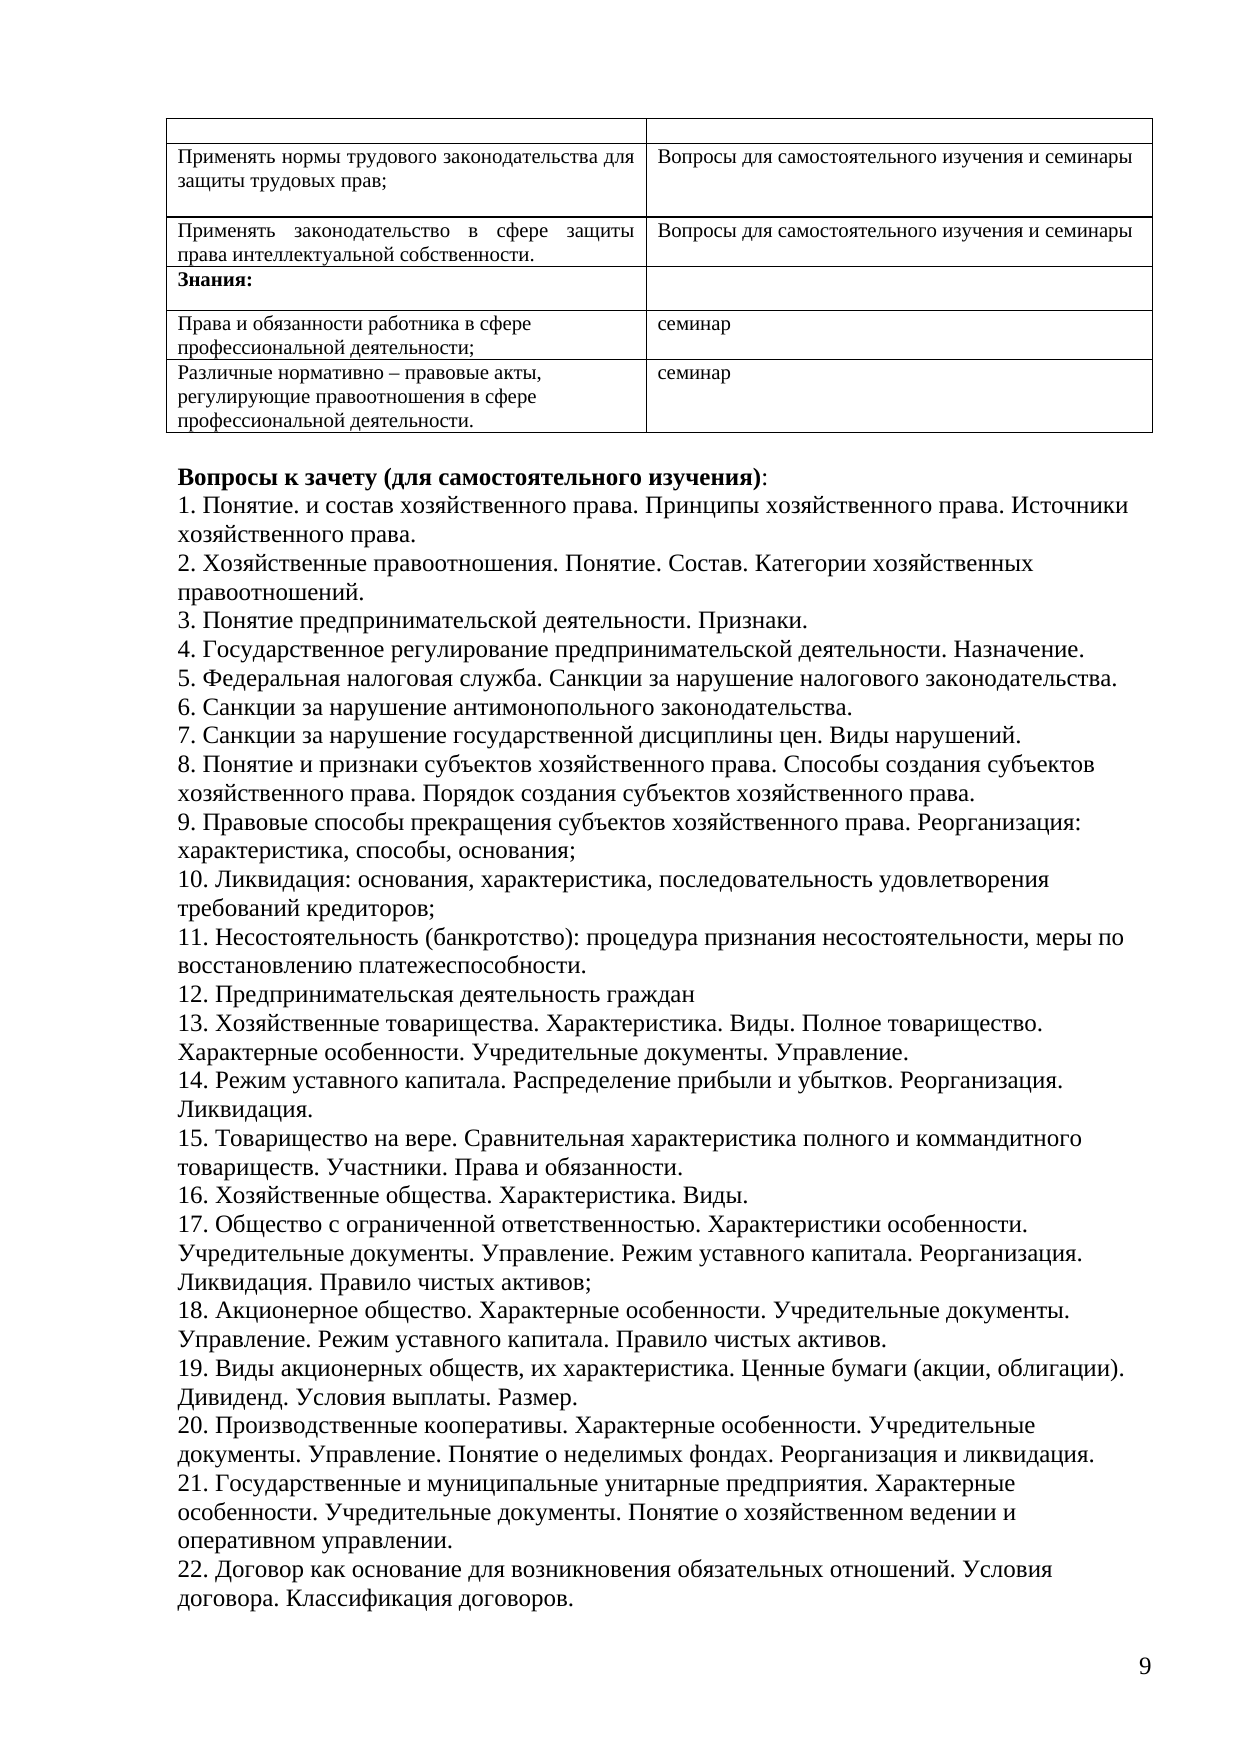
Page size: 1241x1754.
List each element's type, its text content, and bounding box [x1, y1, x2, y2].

table_cell Применять нормы трудового законодательства для защиты трудовых прав; [167, 144, 646, 216]
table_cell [647, 144, 1152, 216]
table_cell Вопросы для самостоятельного изучения и семинары [647, 218, 1152, 266]
text 14. Режим уставного капитала. Распределение прибыли и убытков. Реорганизация. Ликвидация. [177, 1065, 1152, 1123]
table_cell Права и обязанности работника в сфере профессиональной деятельности; [167, 311, 646, 359]
text 1. Понятие. и состав хозяйственного права. Принципы хозяйственного права. Источники хозяйственного права. [177, 490, 1152, 548]
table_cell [167, 119, 646, 143]
table_cell Различные нормативно – правовые акты, регулирующие правоотношения в сфере профессиональной деятельности. [167, 360, 646, 432]
table_cell [647, 267, 1152, 309]
text 16. Хозяйственные общества. Характеристика. Виды. [177, 1180, 1152, 1209]
text 19. Виды акционерных обществ, их характеристика. Ценные бумаги (акции, облигации). Дивиденд. Условия выплаты. Размер. [177, 1353, 1152, 1410]
text 10. Ликвидация: основания, характеристика, последовательность удовлетворения требований кредиторов; [177, 864, 1152, 922]
text 4. Государственное регулирование предпринимательской деятельности. Назначение. [177, 634, 1152, 663]
table_cell семинар [647, 360, 1152, 432]
text 6. Санкции за нарушение антимонопольного законодательства. [177, 692, 1152, 720]
table_cell Применять законодательство в сфере защиты права интеллектуальной собственности. [167, 218, 646, 266]
text 3. Понятие предпринимательской деятельности. Признаки. [177, 605, 1152, 634]
table_cell семинар [647, 311, 1152, 359]
text 20. Производственные кооперативы. Характерные особенности. Учредительные документы. Управление. Понятие о неделимых фондах. Реорганизация и ликвидация. [177, 1410, 1152, 1468]
text 18. Акционерное общество. Характерные особенности. Учредительные документы. Управление. Режим уставного капитала. Правило чистых активов. [177, 1295, 1152, 1353]
text 2. Хозяйственные правоотношения. Понятие. Состав. Категории хозяйственных правоотношений. [177, 548, 1152, 605]
text 7. Санкции за нарушение государственной дисциплины цен. Виды нарушений. [177, 720, 1152, 749]
text 5. Федеральная налоговая служба. Санкции за нарушение налогового законодательства. [177, 663, 1152, 692]
text 12. Предпринимательская деятельность граждан [177, 979, 1152, 1008]
text 9. Правовые способы прекращения субъектов хозяйственного права. Реорганизация: характеристика, способы, основания; [177, 807, 1152, 864]
text Вопросы к зачету (для самостоятельного изучения): [177, 462, 1152, 490]
table_cell Знания: [167, 267, 646, 309]
text 17. Общество с ограниченной ответственностью. Характеристики особенности. Учредительные документы. Управление. Режим уставного капитала. Реорганизация. Ликвидация. Правило чистых активов; [177, 1209, 1152, 1295]
text 8. Понятие и признаки субъектов хозяйственного права. Способы создания субъектов хозяйственного права. Порядок создания субъектов хозяйственного права. [177, 749, 1152, 807]
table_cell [647, 119, 1152, 143]
text 13. Хозяйственные товарищества. Характеристика. Виды. Полное товарищество. Характерные особенности. Учредительные документы. Управление. [177, 1008, 1152, 1065]
text 15. Товарищество на вере. Сравнительная характеристика полного и коммандитного товариществ. Участники. Права и обязанности. [177, 1123, 1152, 1180]
text 21. Государственные и муниципальные унитарные предприятия. Характерные особенности. Учредительные документы. Понятие о хозяйственном ведении и оперативном управлении. [177, 1468, 1152, 1554]
text 11. Несостоятельность (банкротство): процедура признания несостоятельности, меры по восстановлению платежеспособности. [177, 922, 1152, 979]
text 22. Договор как основание для возникновения обязательных отношений. Условия договора. Классификация договоров. [177, 1554, 1152, 1612]
